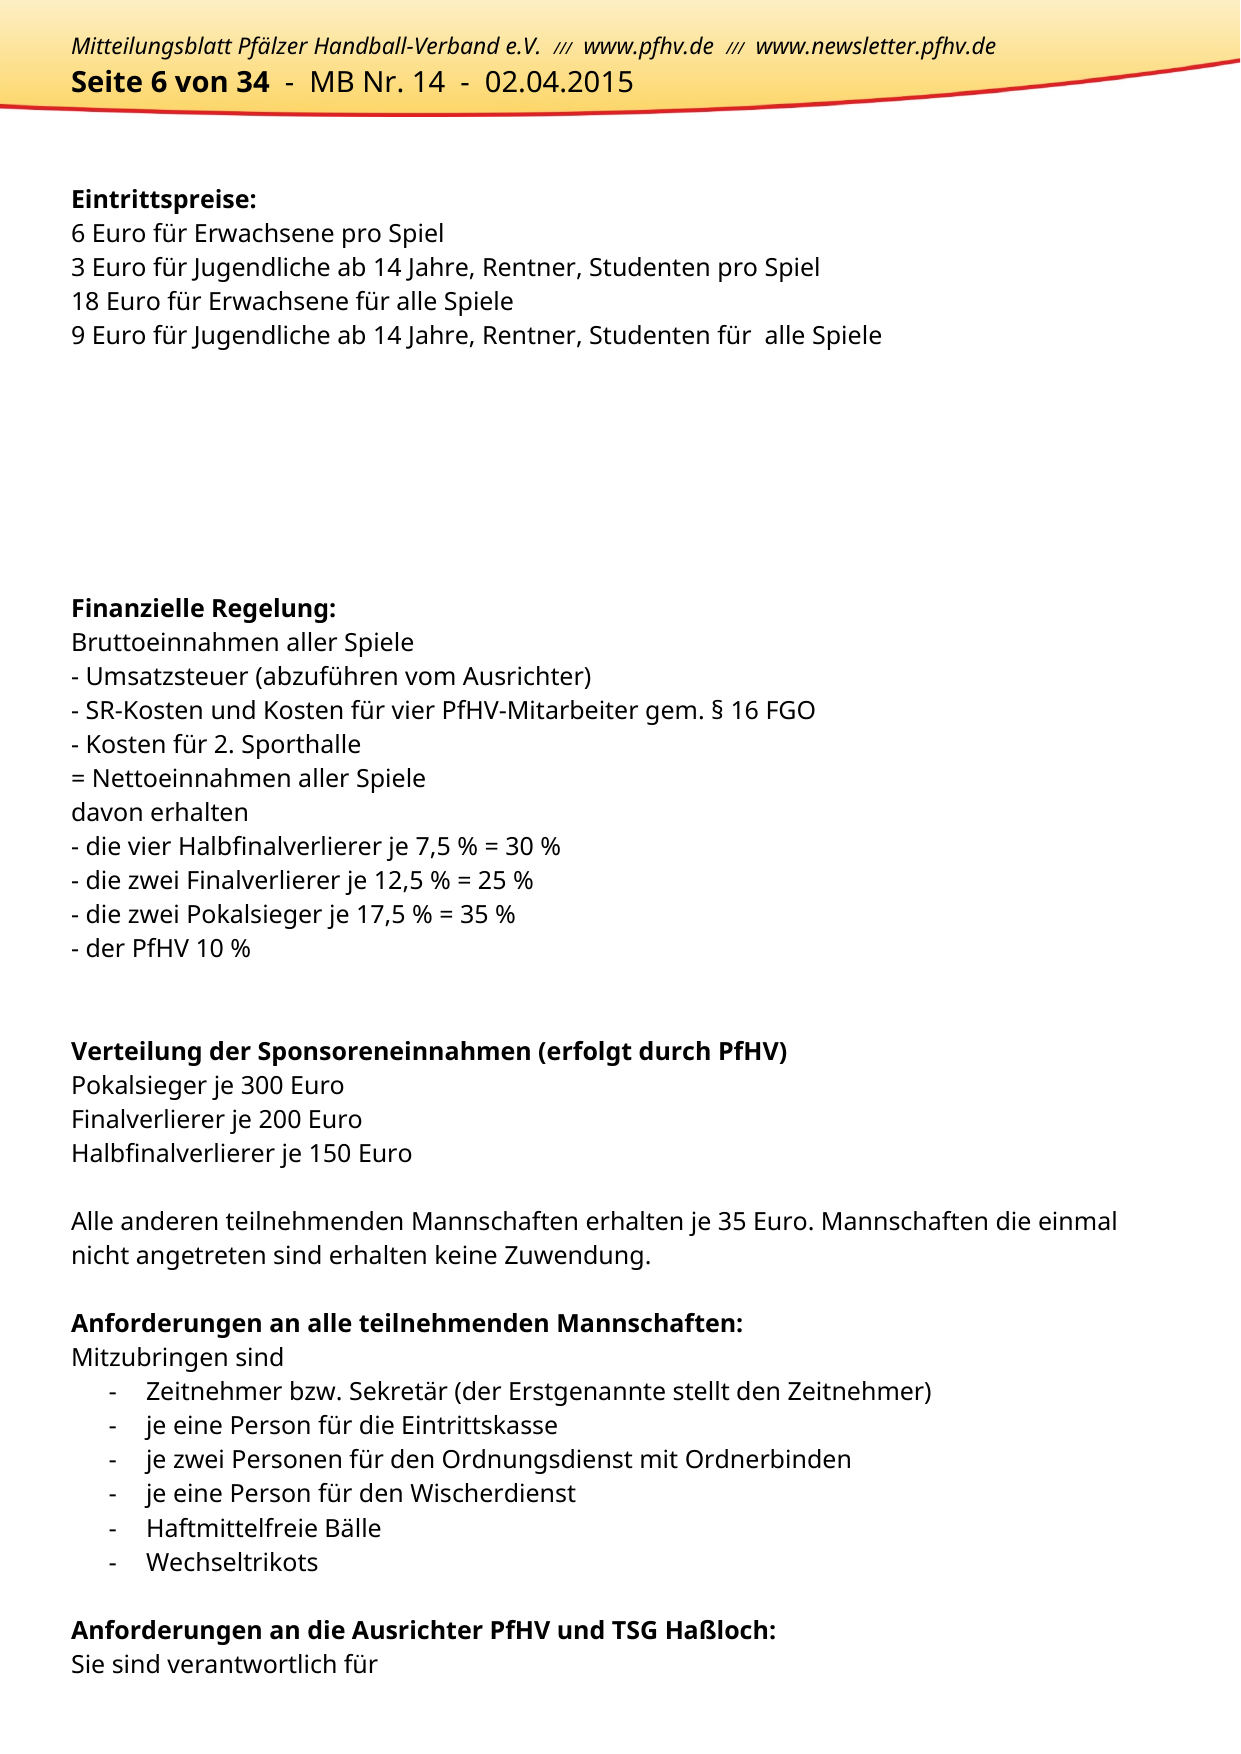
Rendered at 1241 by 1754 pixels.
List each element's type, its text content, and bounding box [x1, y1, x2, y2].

text 6 Euro für Erwachsene pro Spiel [71, 216, 1169, 250]
list Haftmittelfreie Bälle [108, 1510, 1169, 1544]
text - die zwei Pokalsieger je 17,5 % = 35 % [71, 897, 1169, 931]
list je zwei Personen für den Ordnungsdienst mit Ordnerbinden [108, 1442, 1169, 1476]
list Zeitnehmer bzw. Sekretär (der Erstgenannte stellt den Zeitnehmer) [108, 1374, 1169, 1408]
text Sie sind verantwortlich für [71, 1646, 1169, 1681]
text davon erhalten [71, 795, 1169, 829]
text 9 Euro für Jugendliche ab 14 Jahre, Rentner, Studenten für alle Spiele [71, 318, 1169, 352]
text Halbfinalverlierer je 150 Euro [71, 1136, 1169, 1169]
text Mitzubringen sind [71, 1340, 1169, 1374]
list Wechseltrikots [108, 1544, 1169, 1578]
list je eine Person für den Wischerdienst [108, 1476, 1169, 1510]
text - Umsatzsteuer (abzuführen vom Ausrichter) [71, 659, 1169, 693]
subtitle Anforderungen an die Ausrichter PfHV und TSG Haßloch: [71, 1612, 1169, 1646]
text 18 Euro für Erwachsene für alle Spiele [71, 284, 1169, 318]
text - der PfHV 10 % [71, 931, 1169, 965]
text Finanzielle Regelung: [71, 591, 1169, 624]
text - die vier Halbfinalverlierer je 7,5 % = 30 % [71, 829, 1169, 863]
text Eintrittspreise: [71, 182, 1169, 216]
text Finalverlierer je 200 Euro [71, 1101, 1169, 1136]
text Bruttoeinnahmen aller Spiele [71, 624, 1169, 659]
picture [0, 0, 1241, 117]
list je eine Person für die Eintrittskasse [108, 1408, 1169, 1442]
text - die zwei Finalverlierer je 12,5 % = 25 % [71, 863, 1169, 897]
text Pokalsieger je 300 Euro [71, 1067, 1169, 1101]
text Alle anderen teilnehmenden Mannschaften erhalten je 35 Euro. Mannschaften die einmal nicht angetreten sind erhalten keine Zuwendung. [71, 1204, 1169, 1272]
text Verteilung der Sponsoreneinnahmen (erfolgt durch PfHV) [71, 1033, 1169, 1067]
subtitle Anforderungen an alle teilnehmenden Mannschaften: [71, 1306, 1169, 1340]
text 3 Euro für Jugendliche ab 14 Jahre, Rentner, Studenten pro Spiel [71, 250, 1169, 284]
text = Nettoeinnahmen aller Spiele [71, 761, 1169, 795]
text - Kosten für 2. Sporthalle [71, 727, 1169, 761]
text - SR-Kosten und Kosten für vier PfHV-Mitarbeiter gem. § 16 FGO [71, 693, 1169, 727]
